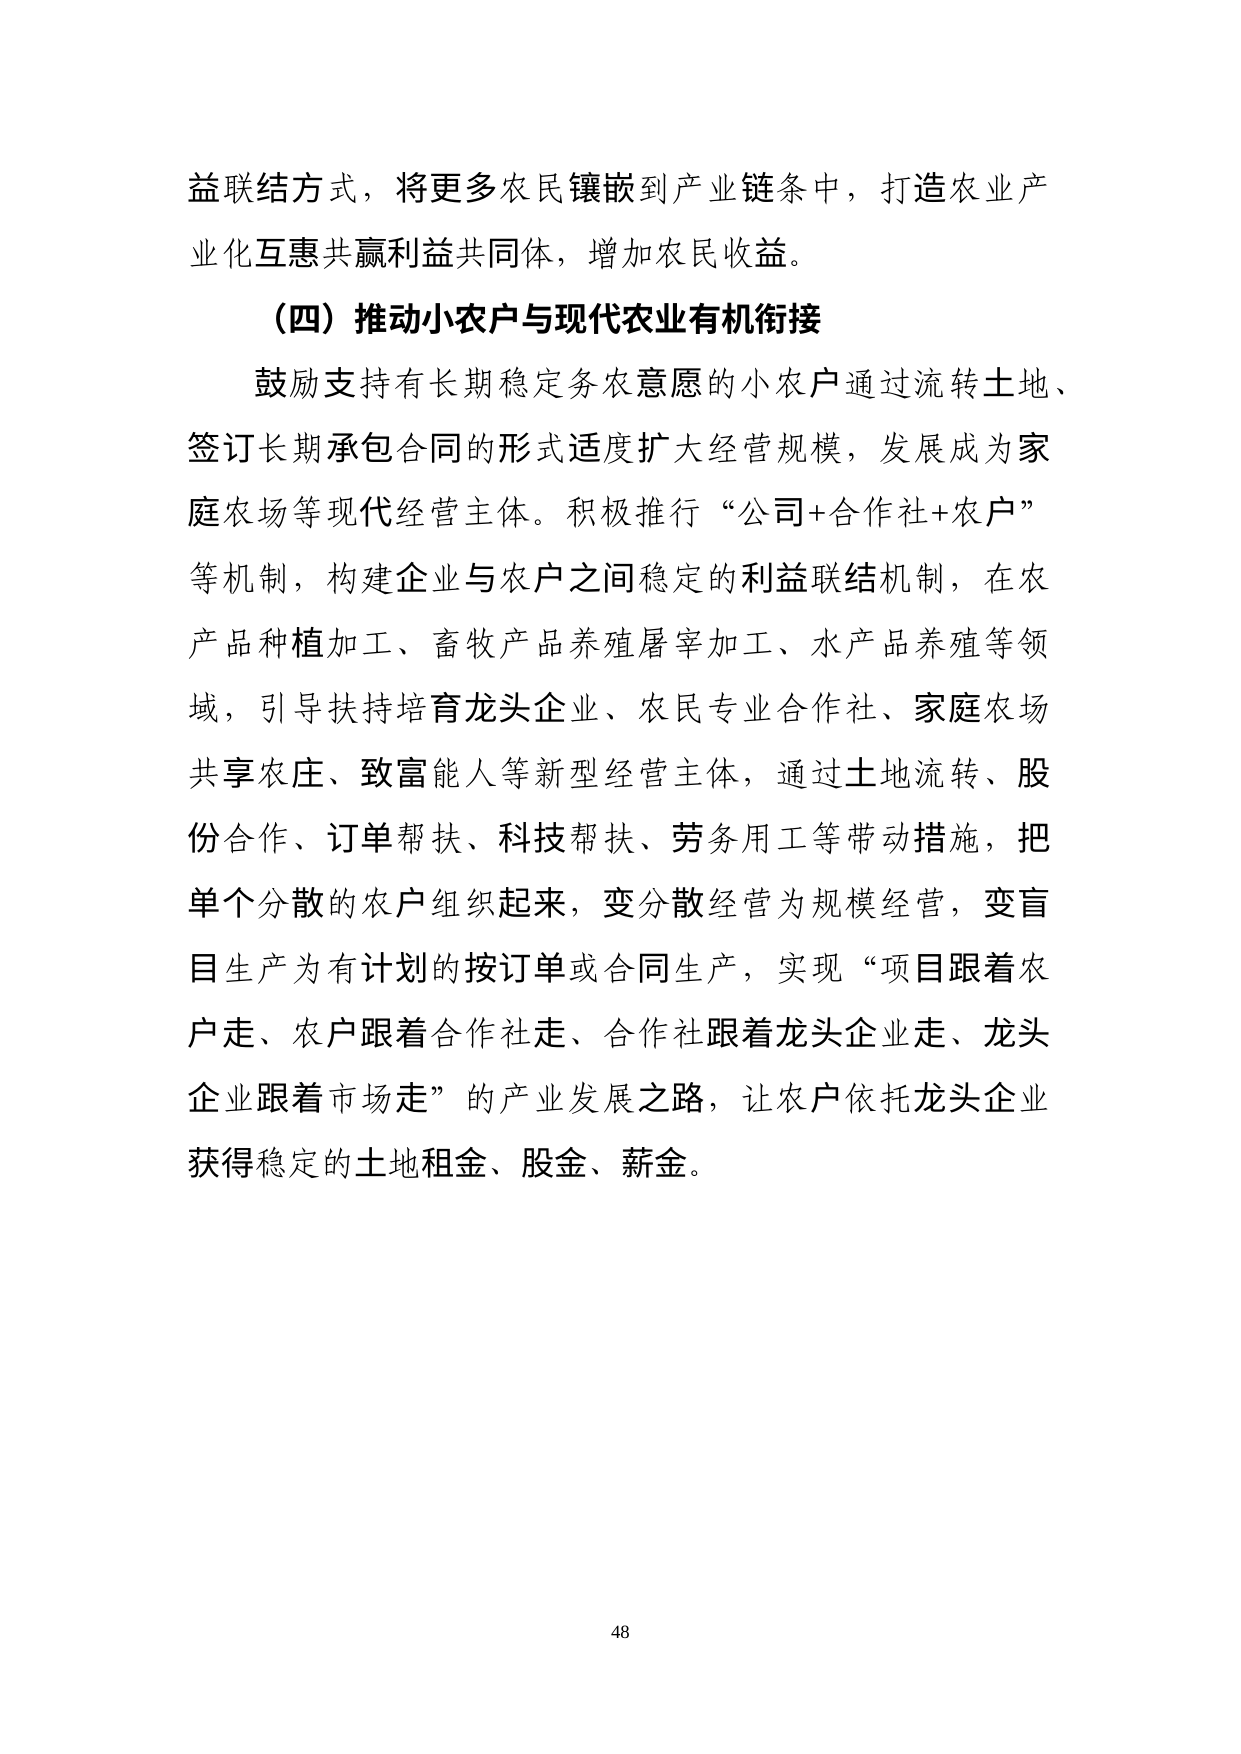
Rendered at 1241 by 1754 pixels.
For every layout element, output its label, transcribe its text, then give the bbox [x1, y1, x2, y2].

text 鼓励支持有长期稳定务农意愿的小农户通过流转土地、签订长期承包合同的形式适度扩大经营规模，发展成为家庭农场等现代经营主体。积极推行“公司+合作社+农户”等机制，构建企业与农户之间稳定的利益联结机制，在农产品种植加工、畜牧产品养殖屠宰加工、水产品养殖等领域，引导扶持培育龙头企业、农民专业合作社、家庭农场、共享农庄、致富能人等新型经营主体，通过土地流转、股份合作、订单帮扶、科技帮扶、劳务用工等带动措施，把单个分散的农户组织起来，变分散经营为规模经营，变盲目生产为有计划的按订单或合同生产，实现“项目跟着农户走、农户跟着合作社走、合作社跟着龙头企业走、龙头企业跟着市场走”的产业发展之路，让农户依托龙头企业，获得稳定的土地租金、股金、薪金。 [187, 349, 1053, 1194]
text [187, 154, 1053, 284]
subtitle （四）推动小农户与现代农业有机衔接 [187, 284, 1053, 349]
